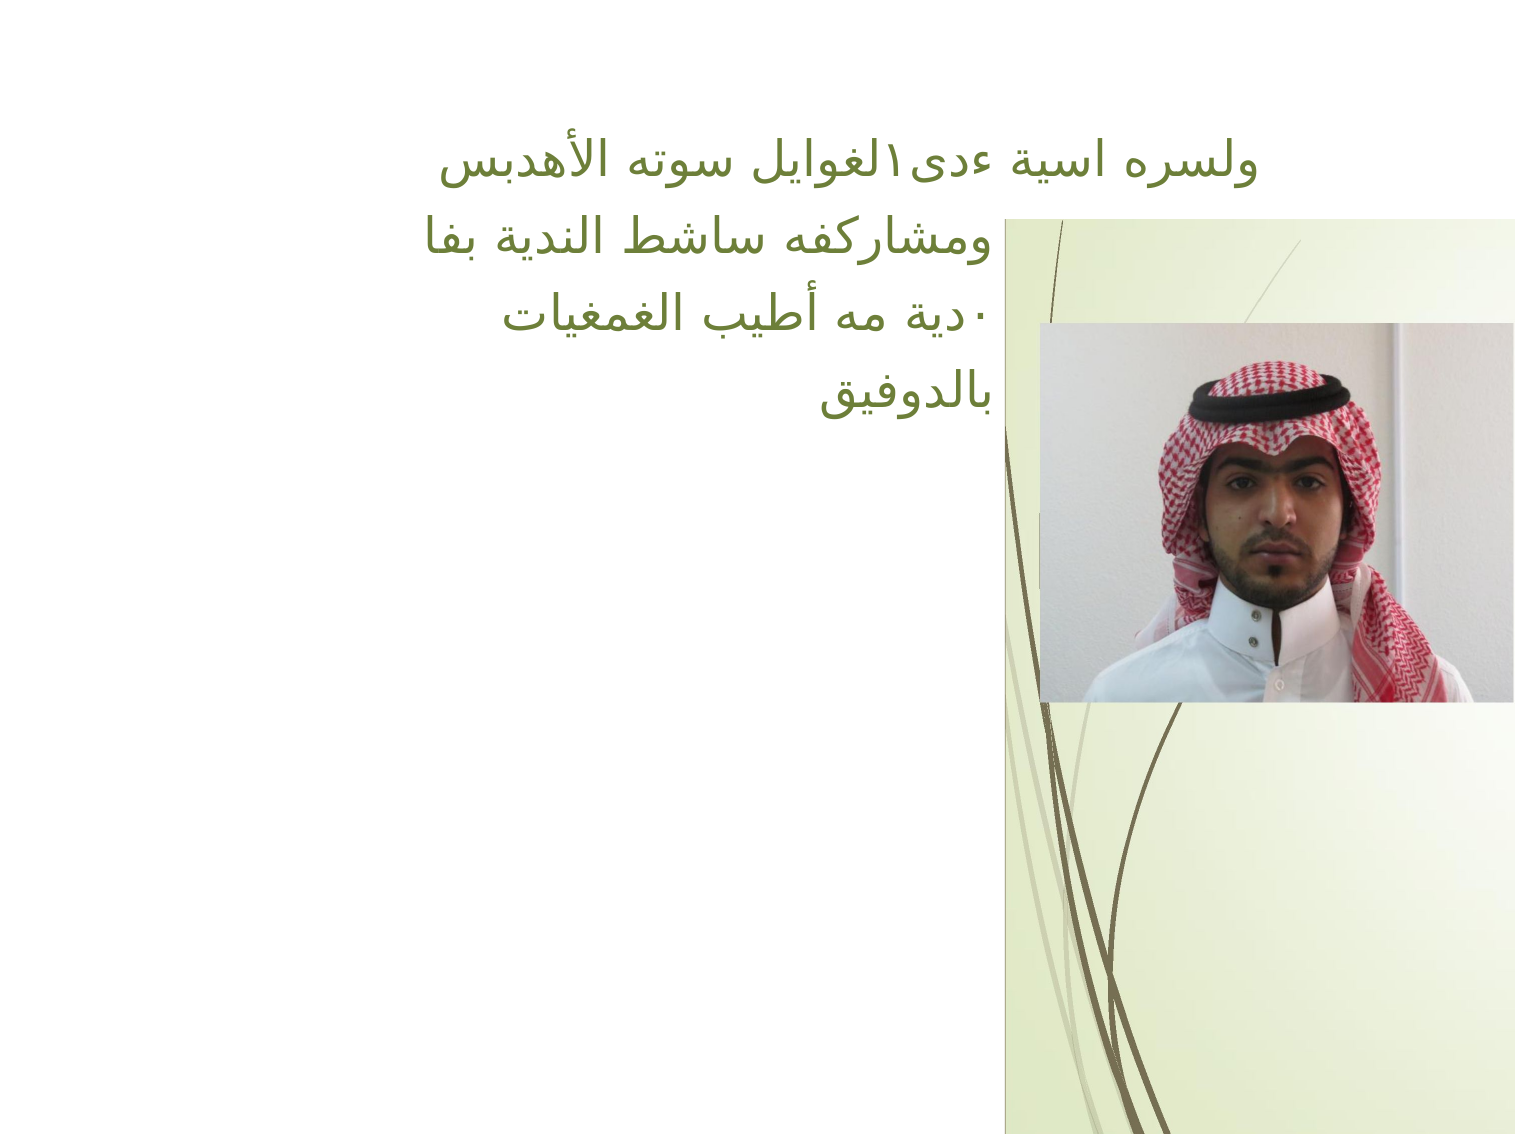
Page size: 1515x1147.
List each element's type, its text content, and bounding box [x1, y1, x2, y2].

picture [1004, 219, 1515, 1134]
text ولسره اسية ءدى١لغوايل سوته الأهدبس ومشاركفه ساشط الندية بفا٠دية مه أطيب الغمغيات بالدوفيق [403, 115, 1471, 423]
